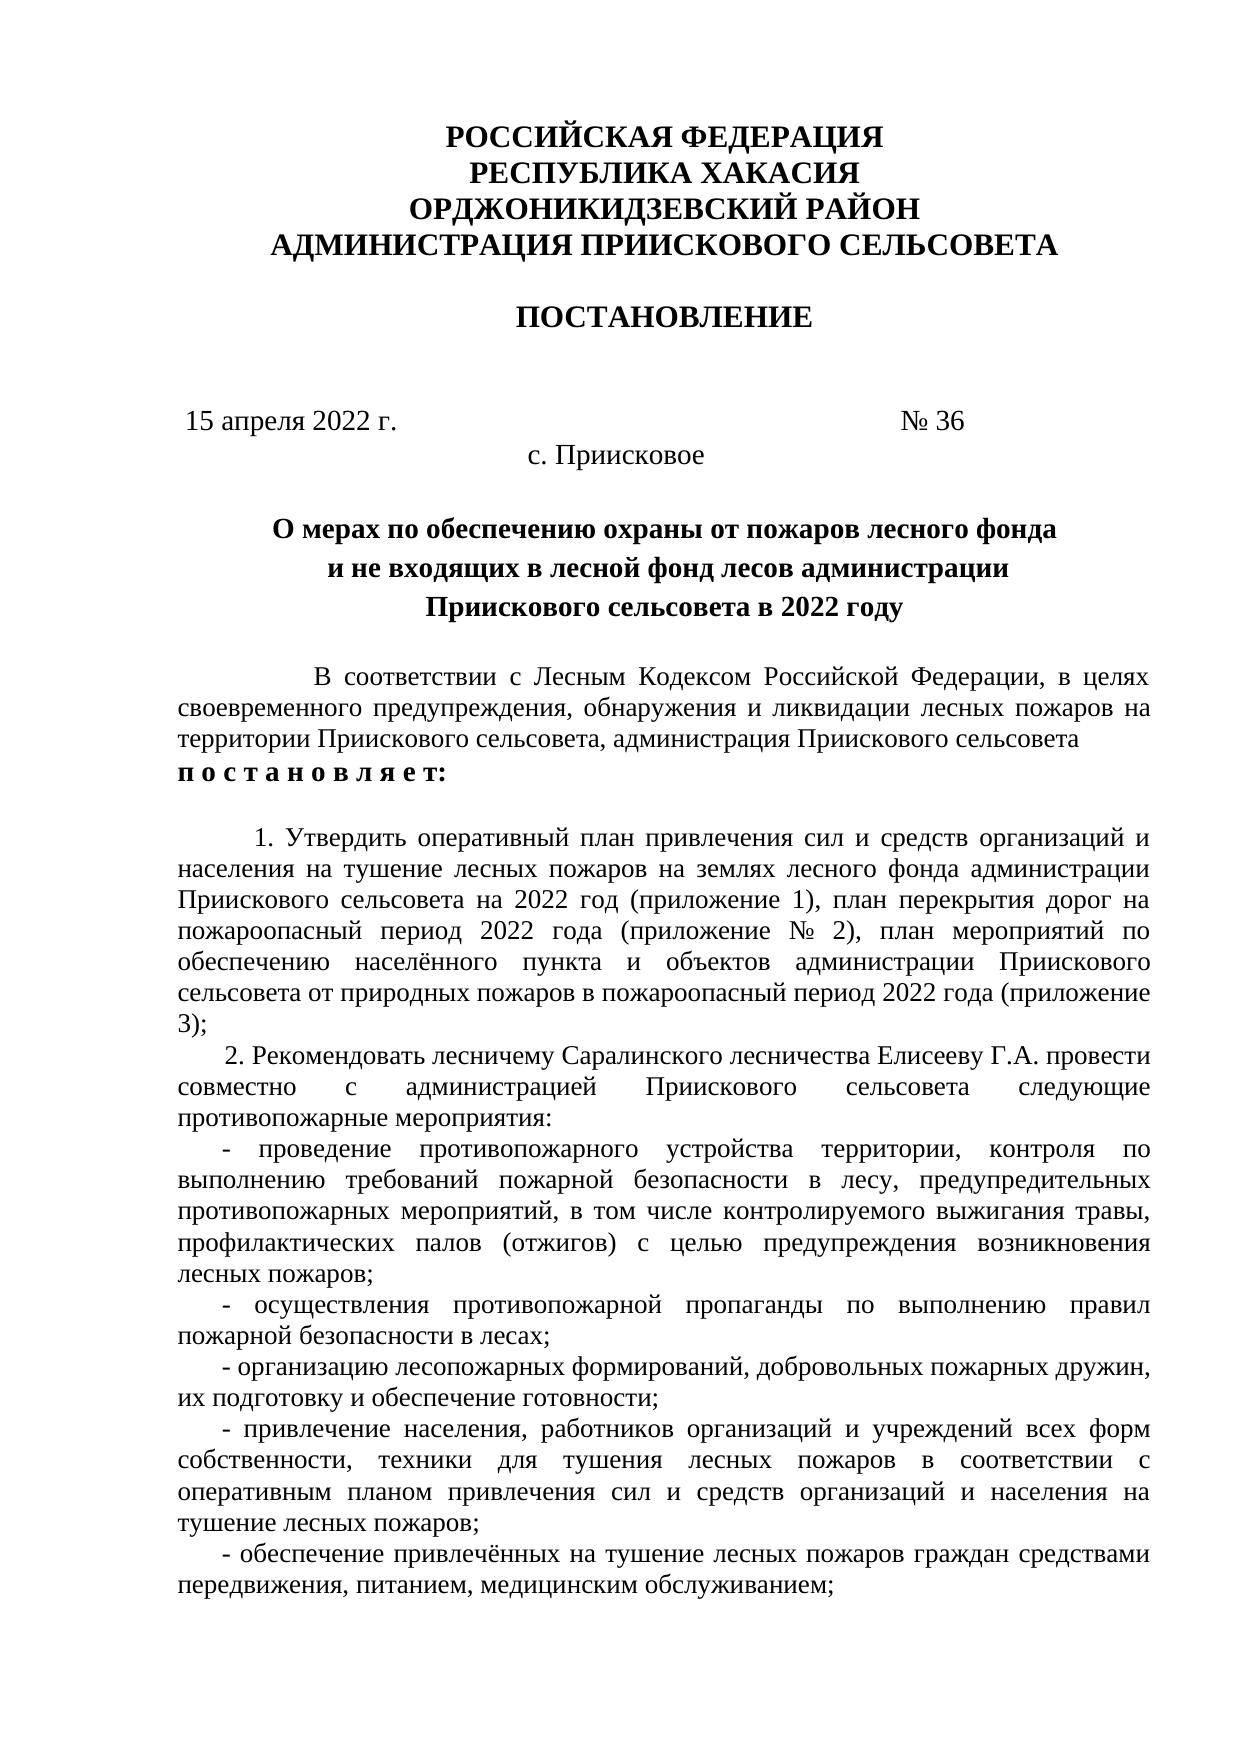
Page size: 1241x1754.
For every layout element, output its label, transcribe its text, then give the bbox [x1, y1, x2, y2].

text - организацию лесопожарных формирований, добровольных пожарных дружин, их подготовку и обеспечение готовности; [177, 1350, 1152, 1412]
text - обеспечение привлечённых на тушение лесных пожаров граждан средствами передвижения, питанием, медицинским обслуживанием; [177, 1537, 1152, 1599]
text В соответствии с Лесным Кодексом Российской Федерации, в целях своевременного предупреждения, обнаружения и ликвидации лесных пожаров на территории Приискового сельсовета, администрация Приискового сельсовета [177, 660, 1152, 754]
text О мерах по обеспечению охраны от пожаров лесного фонда [177, 512, 1152, 545]
text Приискового сельсовета в 2022 году [177, 589, 1152, 622]
text и не входящих в лесной фонд лесов администрации [177, 550, 1152, 584]
title РОССИЙСКАЯ ФЕДЕРАЦИЯ РЕСПУБЛИКА ХАКАСИЯ ОРДЖОНИКИДЗЕВСКИЙ РАЙОН [177, 118, 1152, 226]
text 1. Утвердить оперативный план привлечения сил и средств организаций и населения на тушение лесных пожаров на землях лесного фонда администрации Приискового сельсовета на 2022 год (приложение 1), план перекрытия дорог на пожароопасный период 2022 года (приложение № 2), план мероприятий по обеспечению населённого пункта и объектов администрации Приискового сельсовета от природных пожаров в пожароопасный период 2022 года (приложение 3); [177, 821, 1152, 1039]
title 15 апреля 2022 г. № 36 [177, 403, 1152, 437]
title АДМИНИСТРАЦИЯ ПРИИСКОВОГО СЕЛЬСОВЕТА [177, 226, 1152, 262]
title ПОСТАНОВЛЕНИЕ [177, 298, 1152, 334]
text п о с т а н о в л я е т: [177, 754, 1152, 787]
text - проведение противопожарного устройства территории, контроля по выполнению требований пожарной безопасности в лесу, предупредительных противопожарных мероприятий, в том числе контролируемого выжигания травы, профилактических палов (отжигов) с целью предупреждения возникновения лесных пожаров; [177, 1132, 1152, 1288]
title с. Приисковое [177, 437, 1152, 470]
text - осуществления противопожарной пропаганды по выполнению правил пожарной безопасности в лесах; [177, 1288, 1152, 1350]
text - привлечение населения, работников организаций и учреждений всех форм собственности, техники для тушения лесных пожаров в соответствии с оперативным планом привлечения сил и средств организаций и населения на тушение лесных пожаров; [177, 1412, 1152, 1537]
text 2. Рекомендовать лесничему Саралинского лесничества Елисееву Г.А. провести совместно с администрацией Приискового сельсовета следующие противопожарные мероприятия: [177, 1039, 1152, 1132]
